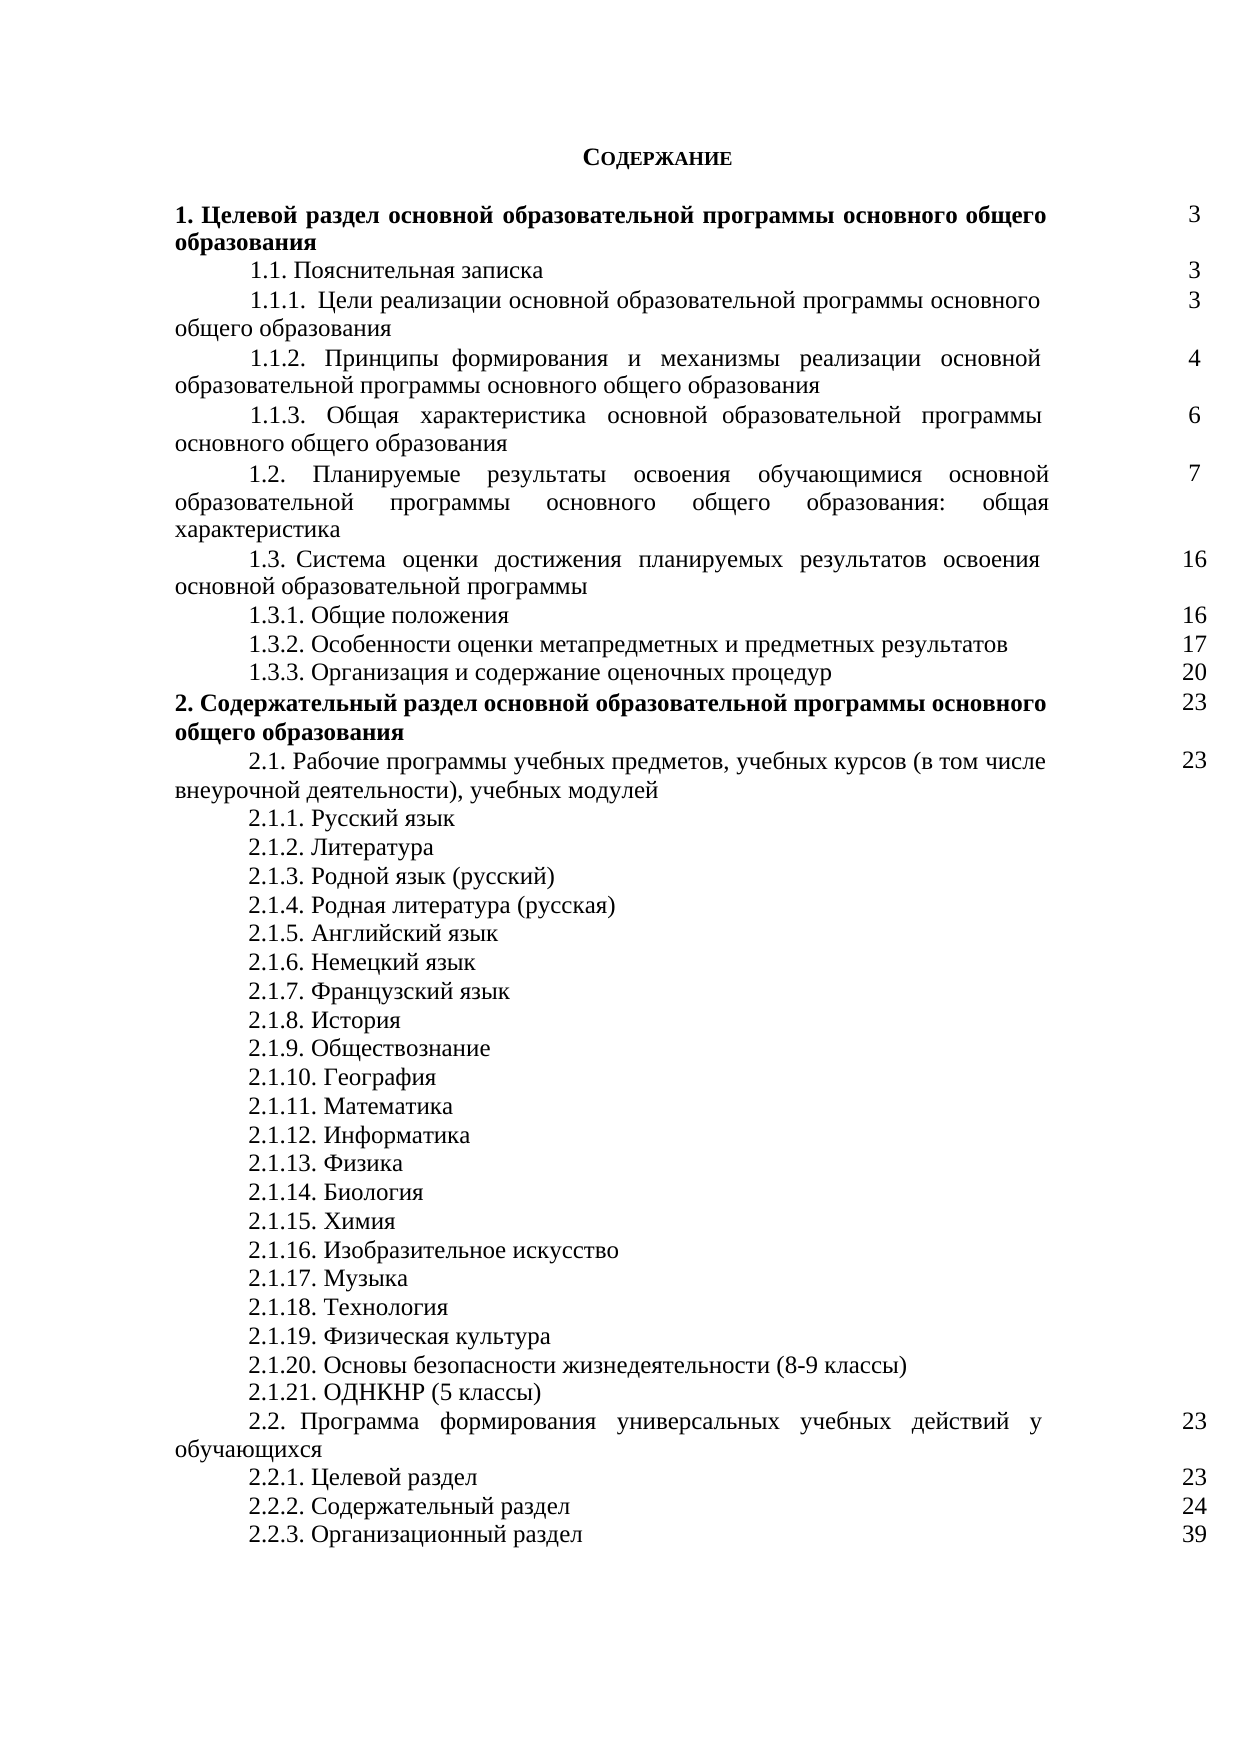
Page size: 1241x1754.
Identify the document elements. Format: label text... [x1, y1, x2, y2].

table_cell 2.2.1. Целевой раздел [154, 1465, 1116, 1493]
table_cell 24 [1116, 1493, 1227, 1522]
table_cell 3 [1116, 258, 1227, 286]
table_cell 23 [1116, 1407, 1227, 1464]
table_cell 23 [1116, 746, 1227, 1407]
table_cell 1.1.2. Принципы формирования и механизмы реализации основной образовательной программы основного общего образования [154, 344, 1116, 401]
table_header 3 [1116, 201, 1227, 258]
table_cell 1.3.2. Особенности оценки метапредметных и предметных результатов [154, 631, 1116, 659]
table_cell 23 [1116, 1465, 1227, 1493]
table_cell 23 [1116, 688, 1227, 746]
table_cell 16 [1116, 545, 1227, 602]
table_cell 1.1. Пояснительная записка [154, 258, 1116, 286]
table_cell 20 [1116, 660, 1227, 688]
table_cell 3 [1116, 286, 1227, 344]
table_cell 7 [1116, 459, 1227, 545]
table_header 1. Целевой раздел основной образовательной программы основного общего образования [154, 201, 1116, 258]
table_cell 1.1.3. Общая характеристика основной образовательной программы основного общего образования [154, 401, 1116, 459]
table_cell 1.3.1. Общие положения [154, 602, 1116, 631]
table_cell 16 [1116, 602, 1227, 631]
table_cell 2.2. Программа формирования универсальных учебных действий у обучающихся [154, 1407, 1116, 1464]
table_cell 1.1.1. Цели реализации основной образовательной программы основного общего образования [154, 286, 1116, 344]
table_cell 1.3.3. Организация и содержание оценочных процедур [154, 660, 1116, 688]
table_cell 2.2.2. Содержательный раздел [154, 1493, 1116, 1522]
table_cell 1.3. Система оценки достижения планируемых результатов освоения основной образовательной программы [154, 545, 1116, 602]
table_cell 6 [1116, 401, 1227, 459]
table_cell 2. Содержательный раздел основной образовательной программы основного общего образования [154, 688, 1116, 746]
table_cell Рабочие программы учебных предметов, учебных курсов (в том числе внеурочной деятельности), учебных модулей Русский язык Литература Родной язык (русский) Родная литература (русская) Английский язык Немецкий язык Французский язык История Обществознание География Математика Информатика Физика Биология Химия Изобразительное искусство Музыка Технология Физическая культура Основы безопасности жизнедеятельности (8-9 классы) ОДНКНР (5 классы) [154, 746, 1116, 1407]
table_cell 39 [1116, 1522, 1227, 1550]
table_cell 2.2.3. Организационный раздел [154, 1522, 1116, 1550]
table_cell 17 [1116, 631, 1227, 659]
table_cell 1.2. Планируемые результаты освоения обучающимися основной образовательной программы основного общего образования: общая характеристика [154, 459, 1116, 545]
text СОДЕРЖАНИЕ [200, 142, 1115, 171]
table_cell 4 [1116, 344, 1227, 401]
